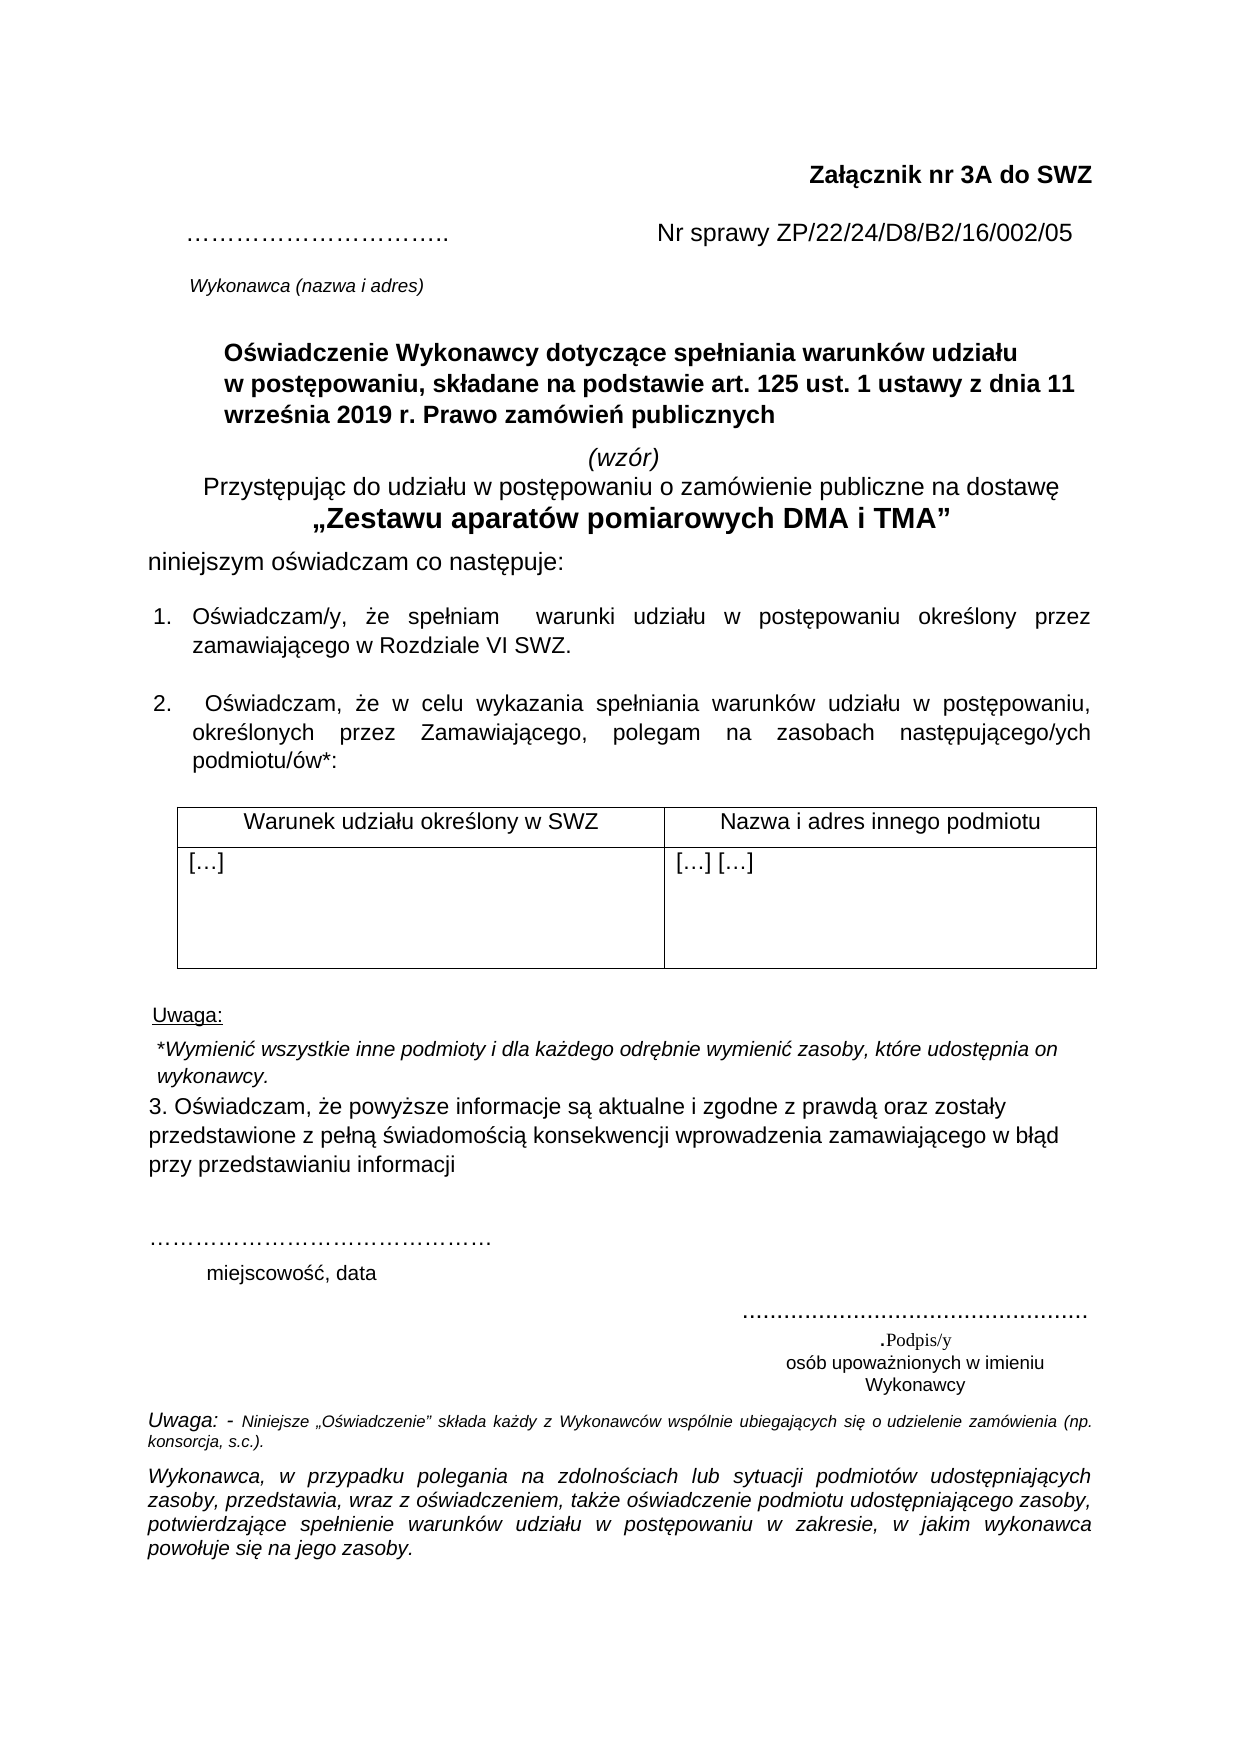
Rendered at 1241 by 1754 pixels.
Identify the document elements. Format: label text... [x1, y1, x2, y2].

text ………………………….. Nr sprawy ZP/22/24/D8/B2/16/002/05 [185, 217, 1093, 246]
table_cell […] […] [665, 848, 1096, 968]
text 3. Oświadczam, że powyższe informacje są aktualne i zgodne z prawdą oraz zostały przedstawione z pełną świadomością konsekwencji wprowadzenia zamawiającego w błąd przy przedstawianiu informacji [148, 1093, 1093, 1177]
text Przystępując do udziału w postępowaniu o zamówienie publiczne na dostawę [148, 472, 1116, 501]
text (wzór) [148, 443, 1093, 472]
text Uwaga: - Niniejsze „Oświadczenie” składa każdy z Wykonawców wspólnie ubiegających się o udzielenie zamówienia (np. konsorcja, s.c.). [148, 1408, 1093, 1451]
text Załącznik nr 3A do SWZ [148, 160, 1093, 189]
text *Wymienić wszystkie inne podmioty i dla każdego odrębnie wymienić zasoby, które udostępnia on wykonawcy. [157, 1037, 1091, 1087]
text niniejszym oświadczam co następuje: [148, 547, 1093, 576]
text osób upoważnionych w imieniu Wykonawcy [738, 1352, 1093, 1395]
text Uwaga: [152, 1003, 1093, 1027]
text ……………………………………… [148, 1224, 1093, 1251]
text Wykonawca (nazwa i adres) [148, 275, 1093, 297]
list Oświadczam/y, że spełniam warunki udziału w postępowaniu określony przez zamawiającego w Rozdziale VI SWZ. [162, 603, 1091, 658]
table_header Warunek udziału określony w SWZ [178, 808, 664, 847]
text Wykonawca, w przypadku polegania na zdolnościach lub sytuacji podmiotów udostępniających zasoby, przedstawia, wraz z oświadczeniem, także oświadczenie podmiotu udostępniającego zasoby, potwierdzające spełnienie warunków udziału w postępowaniu w zakresie, w jakim wykonawca powołuje się na jego zasoby. [148, 1463, 1093, 1559]
table_header Nazwa i adres innego podmiotu [665, 808, 1096, 847]
table_cell […] [178, 848, 664, 968]
text miejscowość, data [148, 1261, 1093, 1285]
text „Zestawu aparatów pomiarowych DMA i TMA” [148, 501, 1116, 534]
text ...................................................Podpis/y [738, 1295, 1093, 1352]
text Oświadczenie Wykonawcy dotyczące spełniania warunków udziału w postępowaniu, składane na podstawie art. 125 ust. 1 ustawy z dnia 11 września 2019 r. Prawo zamówień publicznych [182, 338, 1093, 429]
list Oświadczam, że w celu wykazania spełniania warunków udziału w postępowaniu, określonych przez Zamawiającego, polegam na zasobach następującego/ych podmiotu/ów*: [162, 689, 1091, 774]
